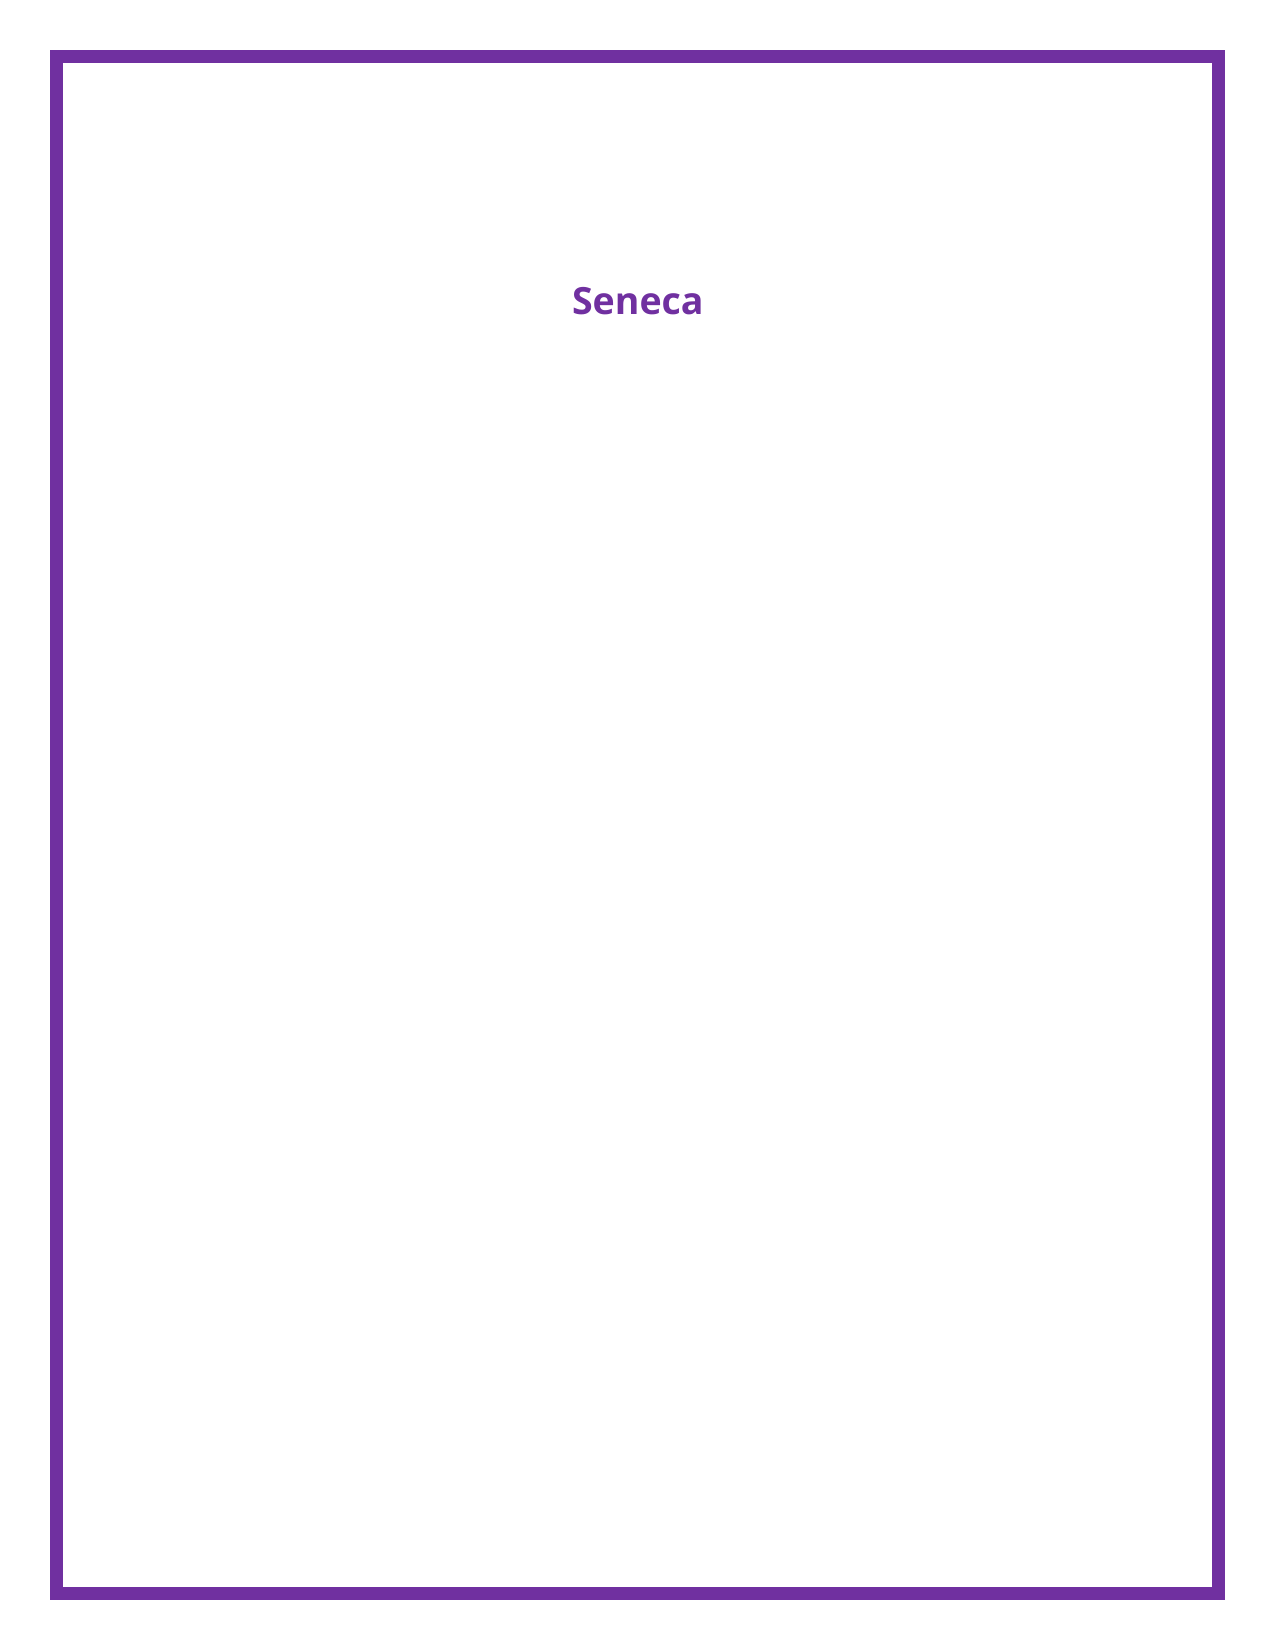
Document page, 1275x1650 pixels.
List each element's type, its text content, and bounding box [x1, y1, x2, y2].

subtitle Seneca [187, 275, 1087, 326]
